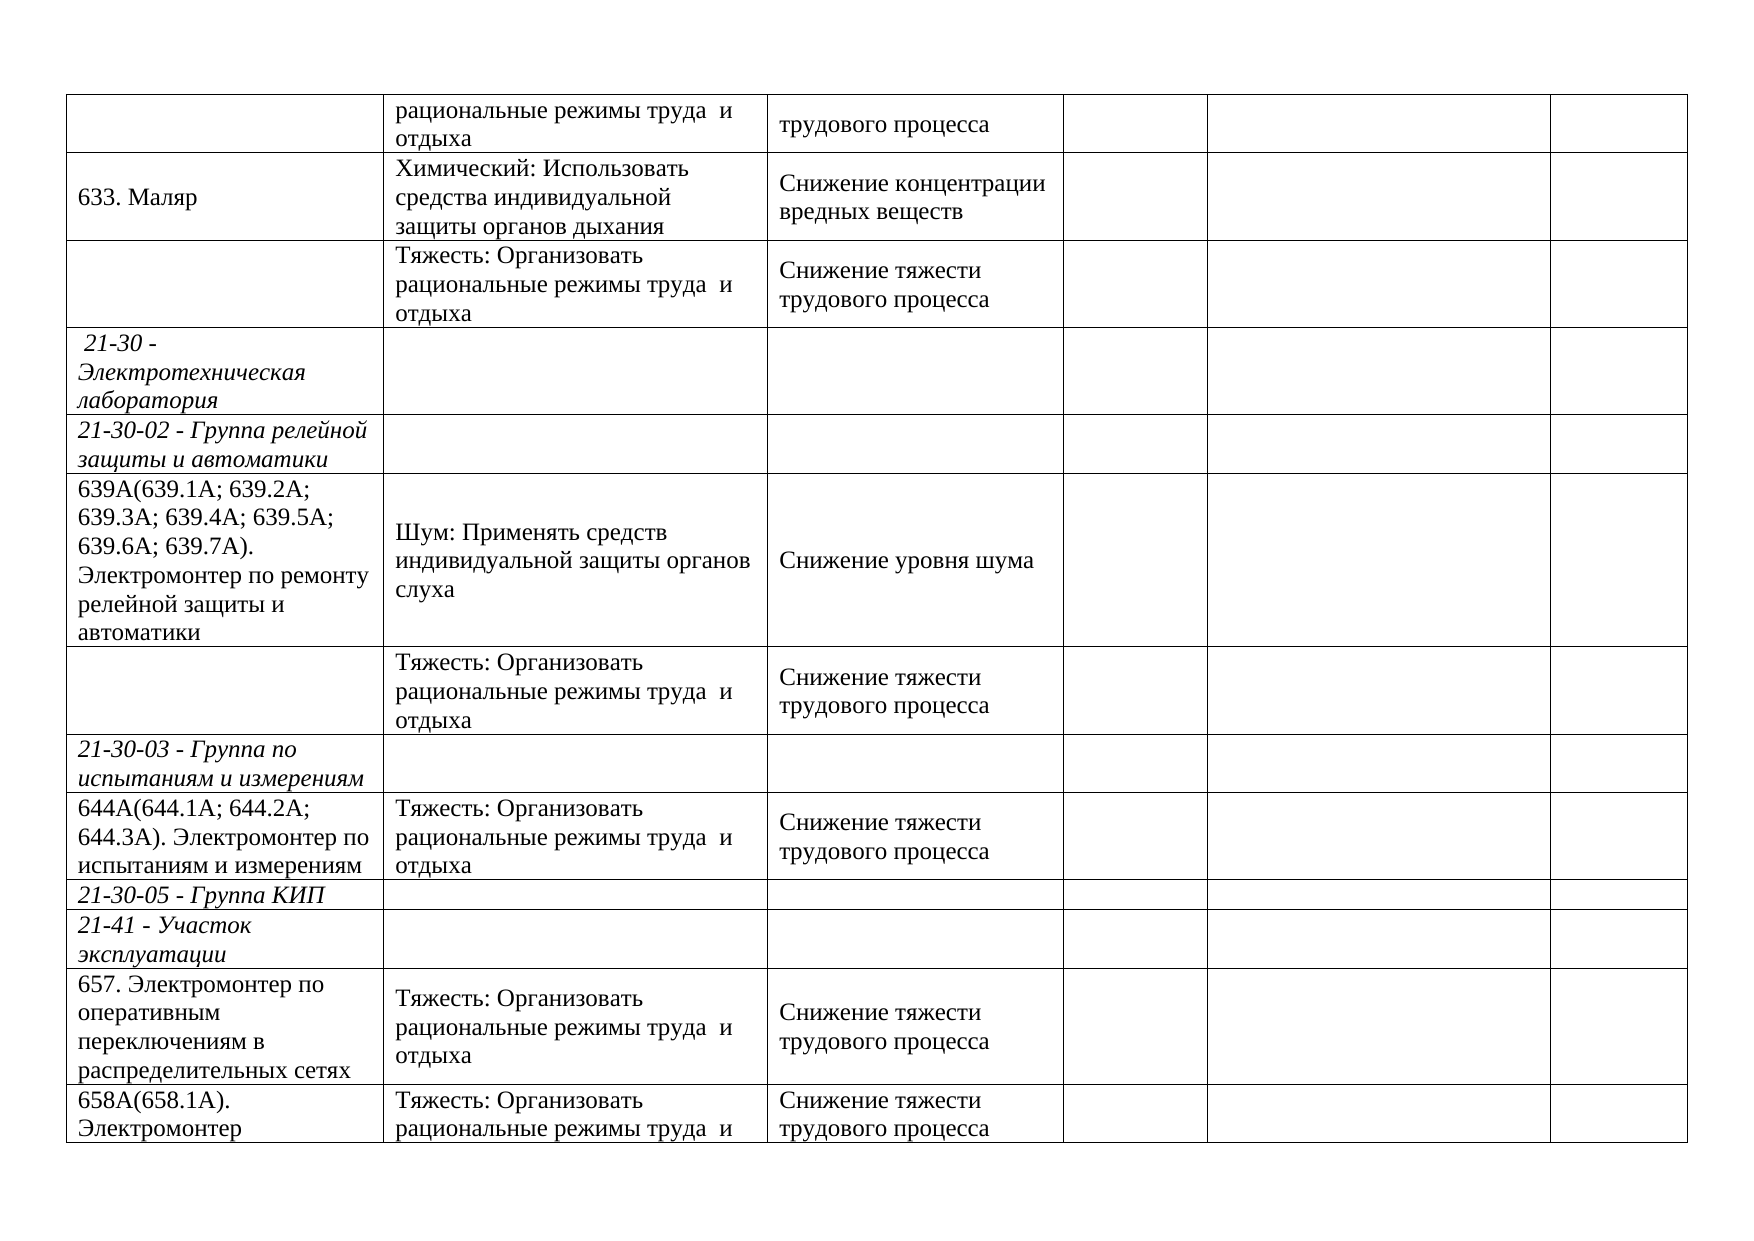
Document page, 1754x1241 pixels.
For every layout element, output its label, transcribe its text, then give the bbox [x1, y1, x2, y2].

table_cell [1208, 647, 1550, 733]
table_cell [1208, 474, 1550, 646]
table_cell [384, 328, 767, 414]
table_cell [1551, 880, 1687, 909]
table_cell 633. Маляр [67, 153, 383, 239]
table_cell Снижение концентрации вредных веществ [768, 153, 1063, 239]
table_cell [67, 95, 383, 152]
table_cell [1208, 735, 1550, 792]
table_cell 21-30 - Электротехническая лаборатория [67, 328, 383, 414]
table_cell [768, 880, 1063, 909]
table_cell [384, 969, 767, 1084]
table_cell [768, 415, 1063, 473]
table_cell Тяжесть: Организовать рациональные режимы труда и отдыха [384, 647, 767, 733]
table_cell Тяжесть: Организовать рациональные режимы труда и отдыха [384, 793, 767, 879]
table_cell [67, 241, 383, 327]
table_cell [1064, 647, 1207, 733]
table_cell [1551, 793, 1687, 879]
table_cell [1064, 880, 1207, 909]
table_cell 639А(639.1А; 639.2А; 639.3А; 639.4А; 639.5А; 639.6А; 639.7А). Электромонтер по ремонту релейной защиты и автоматики [67, 474, 383, 646]
table_cell [1208, 969, 1550, 1084]
table_cell 21-41 - Участок эксплуатации [67, 910, 383, 968]
table_cell [768, 328, 1063, 414]
table_cell [1551, 95, 1687, 152]
table_cell [1551, 153, 1687, 239]
table_cell [1551, 415, 1687, 473]
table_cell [384, 1085, 767, 1142]
table_cell [1551, 735, 1687, 792]
table_cell [1208, 880, 1550, 909]
table_cell Снижение уровня шума [768, 474, 1063, 646]
table_cell [1064, 1085, 1207, 1142]
table_cell [1551, 241, 1687, 327]
table_cell [1551, 910, 1687, 968]
table_cell [1551, 474, 1687, 646]
table_cell [1551, 647, 1687, 733]
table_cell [384, 95, 767, 152]
table_cell Тяжесть: Организовать рациональные режимы труда и отдыха [384, 241, 767, 327]
table_cell 644А(644.1А; 644.2А; 644.3А). Электромонтер по испытаниям и измерениям [67, 793, 383, 879]
table_cell [1208, 910, 1550, 968]
table_cell [768, 735, 1063, 792]
table_cell 657. Электромонтер по оперативным переключениям в распределительных сетях [67, 969, 383, 1084]
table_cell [768, 95, 1063, 152]
table_cell [1064, 793, 1207, 879]
table_cell [384, 735, 767, 792]
table_cell Снижение тяжести трудового процесса [768, 647, 1063, 733]
table_cell [384, 910, 767, 968]
table_cell [1208, 415, 1550, 473]
table_cell [1064, 153, 1207, 239]
table_cell [1208, 153, 1550, 239]
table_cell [768, 1085, 1063, 1142]
table_cell [1064, 474, 1207, 646]
table_cell [1064, 735, 1207, 792]
table_cell [1064, 328, 1207, 414]
table_cell Химический: Использовать средства индивидуальной защиты органов дыхания [384, 153, 767, 239]
table_cell [1551, 328, 1687, 414]
table_cell [1064, 910, 1207, 968]
table_cell [1208, 1085, 1550, 1142]
table_cell [1551, 1085, 1687, 1142]
table_cell [1208, 793, 1550, 879]
table_cell [384, 880, 767, 909]
table_cell [1208, 328, 1550, 414]
table_cell [1208, 241, 1550, 327]
table_cell [67, 647, 383, 733]
table_cell [768, 910, 1063, 968]
table_cell 21-30-02 - Группа релейной защиты и автоматики [67, 415, 383, 473]
table_cell [1551, 969, 1687, 1084]
table_cell [1064, 969, 1207, 1084]
table_cell 21-30-03 - Группа по испытаниям и измерениям [67, 735, 383, 792]
table_cell [1064, 415, 1207, 473]
table_cell Снижение тяжести трудового процесса [768, 793, 1063, 879]
table_cell [1064, 95, 1207, 152]
table_cell [384, 415, 767, 473]
table_cell 21-30-05 - Группа КИП [67, 880, 383, 909]
table_cell [1064, 241, 1207, 327]
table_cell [67, 1085, 383, 1142]
table_cell Снижение тяжести трудового процесса [768, 241, 1063, 327]
table_cell [1208, 95, 1550, 152]
table_cell Шум: Применять средств индивидуальной защиты органов слуха [384, 474, 767, 646]
table_cell Снижение тяжести трудового процесса [768, 969, 1063, 1084]
